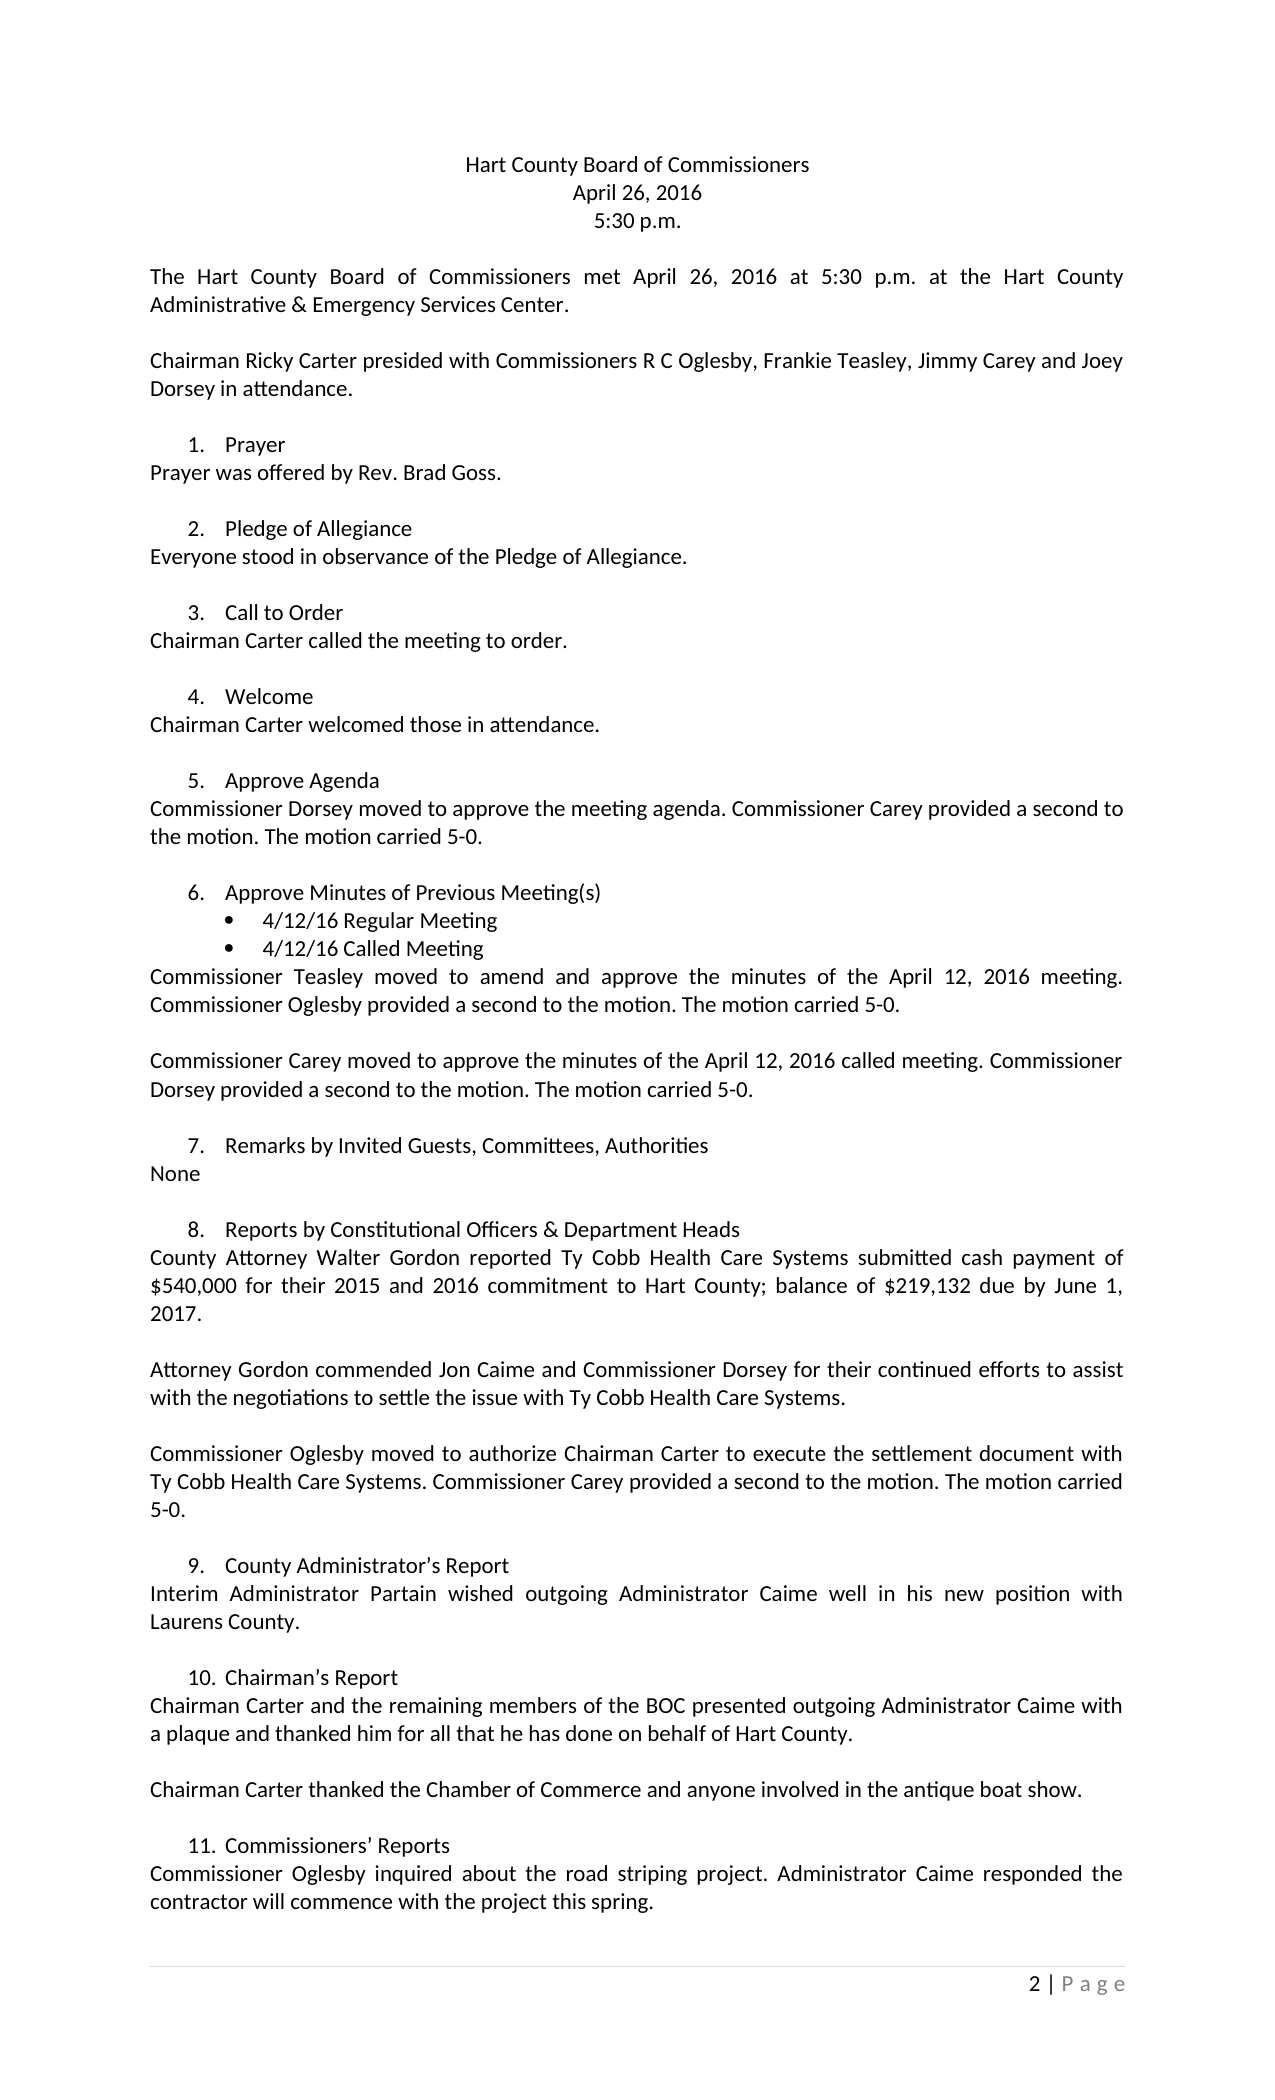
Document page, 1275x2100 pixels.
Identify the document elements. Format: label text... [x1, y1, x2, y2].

list Approve Agenda [187, 766, 1125, 794]
list Approve Minutes of Previous Meeting(s) [187, 878, 1125, 907]
list Call to Order [187, 598, 1125, 626]
text Chairman Ricky Carter presided with Commissioners R C Oglesby, Frankie Teasley, Jimmy Carey and Joey Dorsey in attendance. [150, 346, 1125, 402]
text Chairman Carter called the meeting to order. [150, 626, 1125, 654]
text Commissioner Teasley moved to amend and approve the minutes of the April 12, 2016 meeting. Commissioner Oglesby provided a second to the motion. The motion carried 5-0. [150, 963, 1125, 1019]
text Chairman Carter and the remaining members of the BOC presented outgoing Administrator Caime with a plaque and thanked him for all that he has done on behalf of . [150, 1691, 1125, 1747]
text Interim Administrator Partain wished outgoing Administrator Caime well in his new position with . [150, 1579, 1125, 1635]
text Everyone stood in observance of the Pledge of Allegiance. [150, 542, 1125, 570]
text Commissioner Carey moved to approve the minutes of the April 12, 2016 called meeting. Commissioner Dorsey provided a second to the motion. The motion carried 5-0. [150, 1047, 1125, 1103]
list Chairman’s Report [187, 1663, 1125, 1691]
text Hart of Commissioners [150, 150, 1125, 178]
text Attorney Gordon commended Jon Caime and Commissioner Dorsey for their continued efforts to assist with the negotiations to settle the issue with Ty Cobb Health Care Systems. [150, 1355, 1125, 1411]
list Commissioners’ Reports [187, 1831, 1125, 1859]
list Prayer [187, 430, 1125, 458]
text Commissioner Dorsey moved to approve the meeting agenda. Commissioner Carey provided a second to the motion. The motion carried 5-0. [150, 794, 1125, 851]
text 5:30 p.m. [150, 206, 1125, 234]
text Chairman Carter thanked the Chamber of Commerce and anyone involved in the antique boat show. [150, 1775, 1125, 1803]
list 4/12/16 Called Meeting [225, 934, 1125, 963]
text Commissioner Oglesby inquired about the road striping project. Administrator Caime responded the contractor will commence with the project this spring. [150, 1859, 1125, 1915]
list Pledge of Allegiance [187, 514, 1125, 542]
list ’s Report [187, 1551, 1125, 1579]
text Commissioner Oglesby moved to authorize Chairman Carter to execute the settlement document with Ty Cobb Health Care Systems. Commissioner Carey provided a second to the motion. The motion carried 5-0. [150, 1439, 1125, 1523]
text Prayer was offered by Rev. Brad Goss. [150, 458, 1125, 486]
list Remarks by Invited Guests, Committees, Authorities [187, 1131, 1125, 1159]
list Reports by Constitutional Officers & Department Heads [187, 1215, 1125, 1243]
text None [150, 1159, 1125, 1187]
list Welcome [187, 682, 1125, 710]
text April 26, 2016 [150, 178, 1125, 206]
text The Hart County Board of Commissioners met April 26, 2016 at 5:30 p.m. at the . [150, 262, 1125, 318]
text County Attorney Walter Gordon reported Ty Cobb Health Care Systems submitted cash payment of $540,000 for their 2015 and 2016 commitment to ; balance of $219,132 due by June 1, 2017. [150, 1243, 1125, 1327]
list 4/12/16 Regular Meeting [225, 907, 1125, 934]
text Chairman Carter welcomed those in attendance. [150, 710, 1125, 738]
